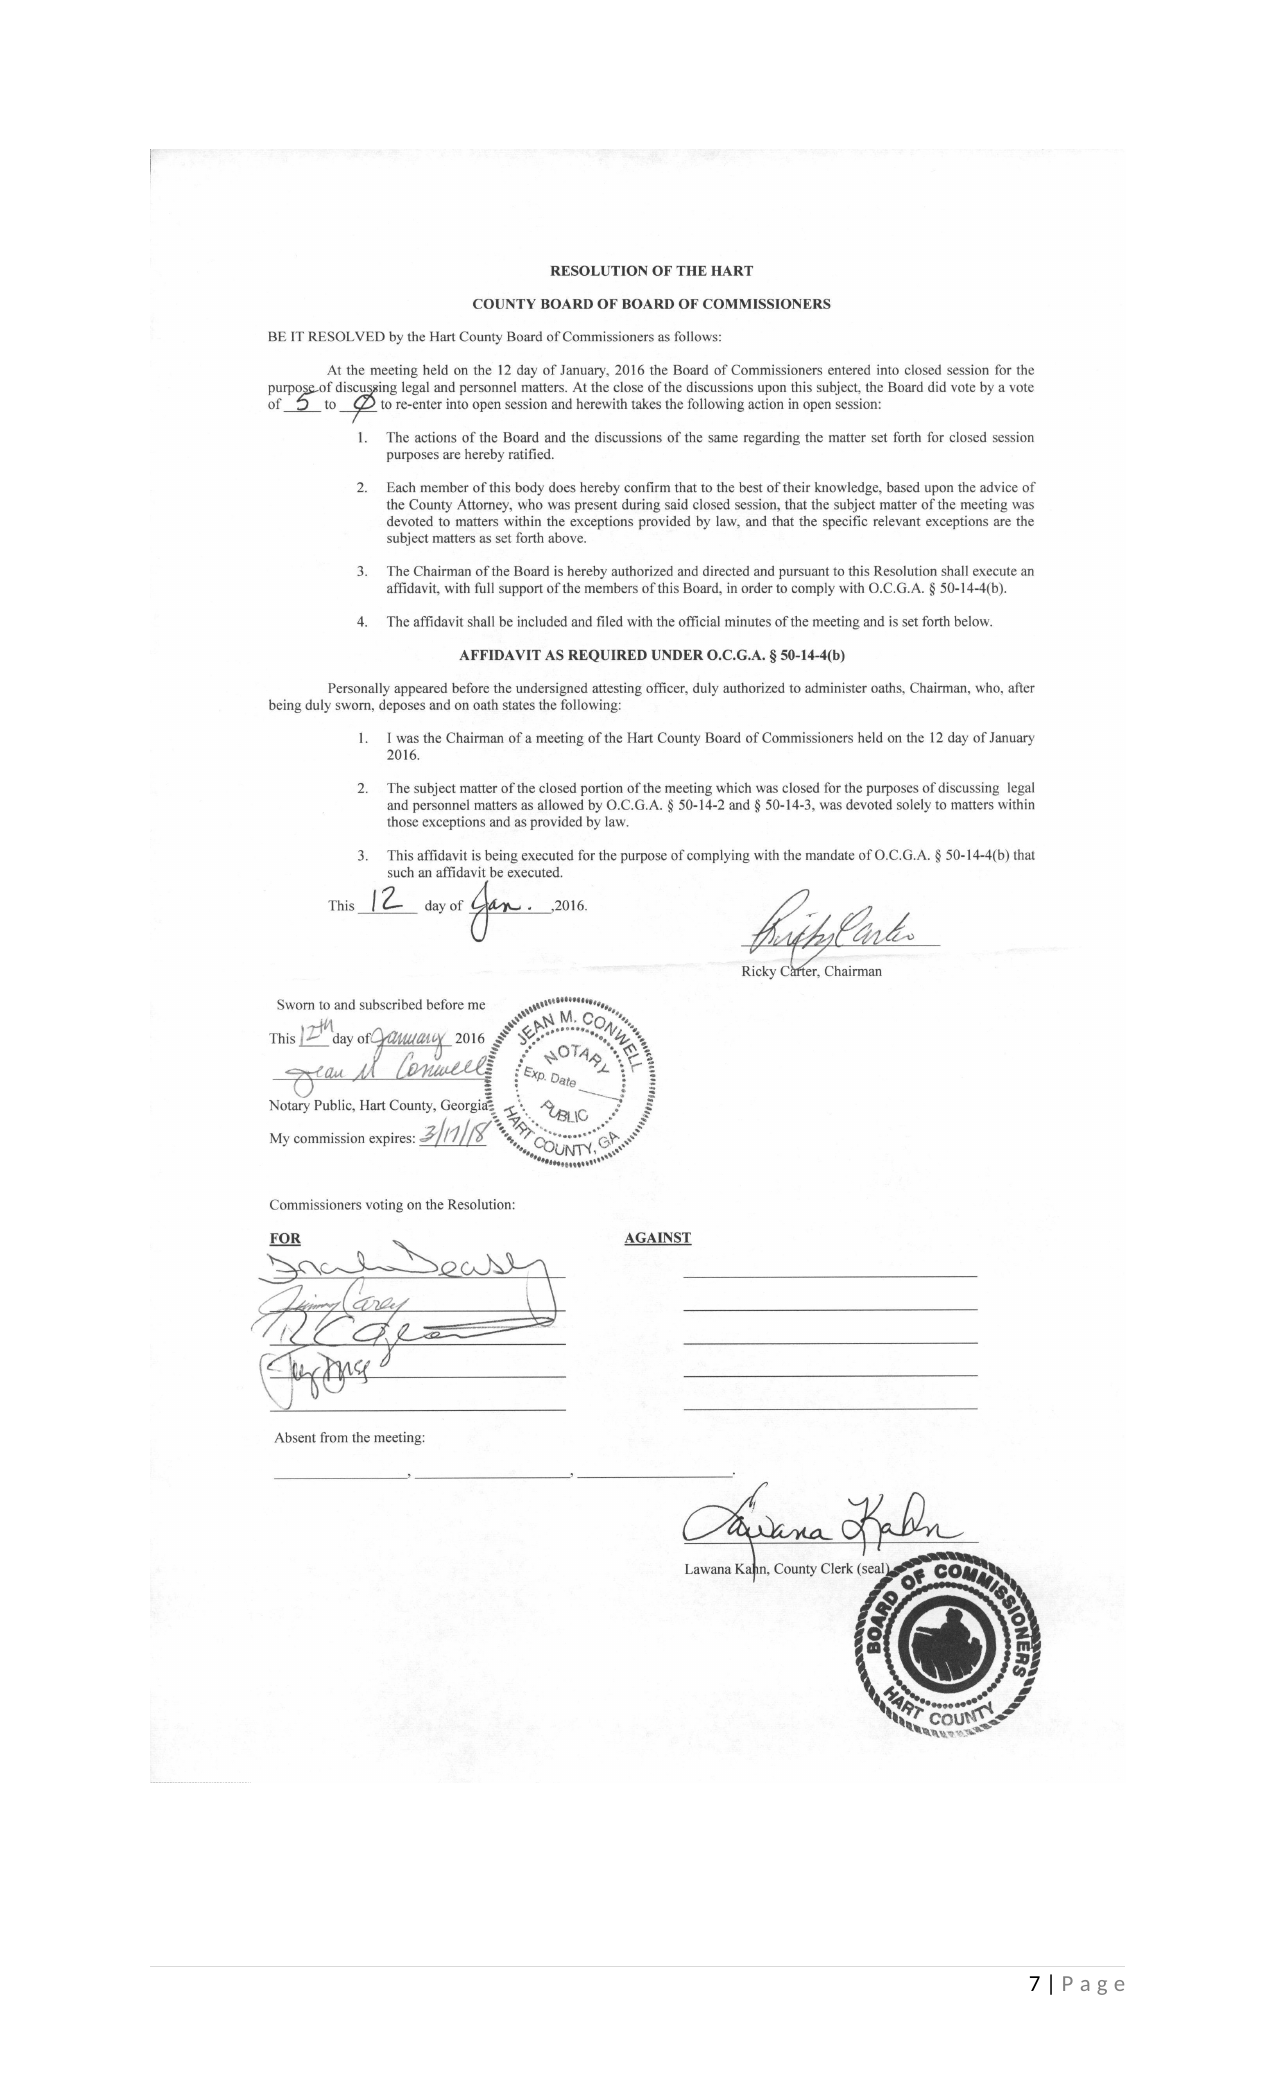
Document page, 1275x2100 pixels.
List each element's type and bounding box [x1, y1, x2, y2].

picture [150, 149, 1126, 1783]
